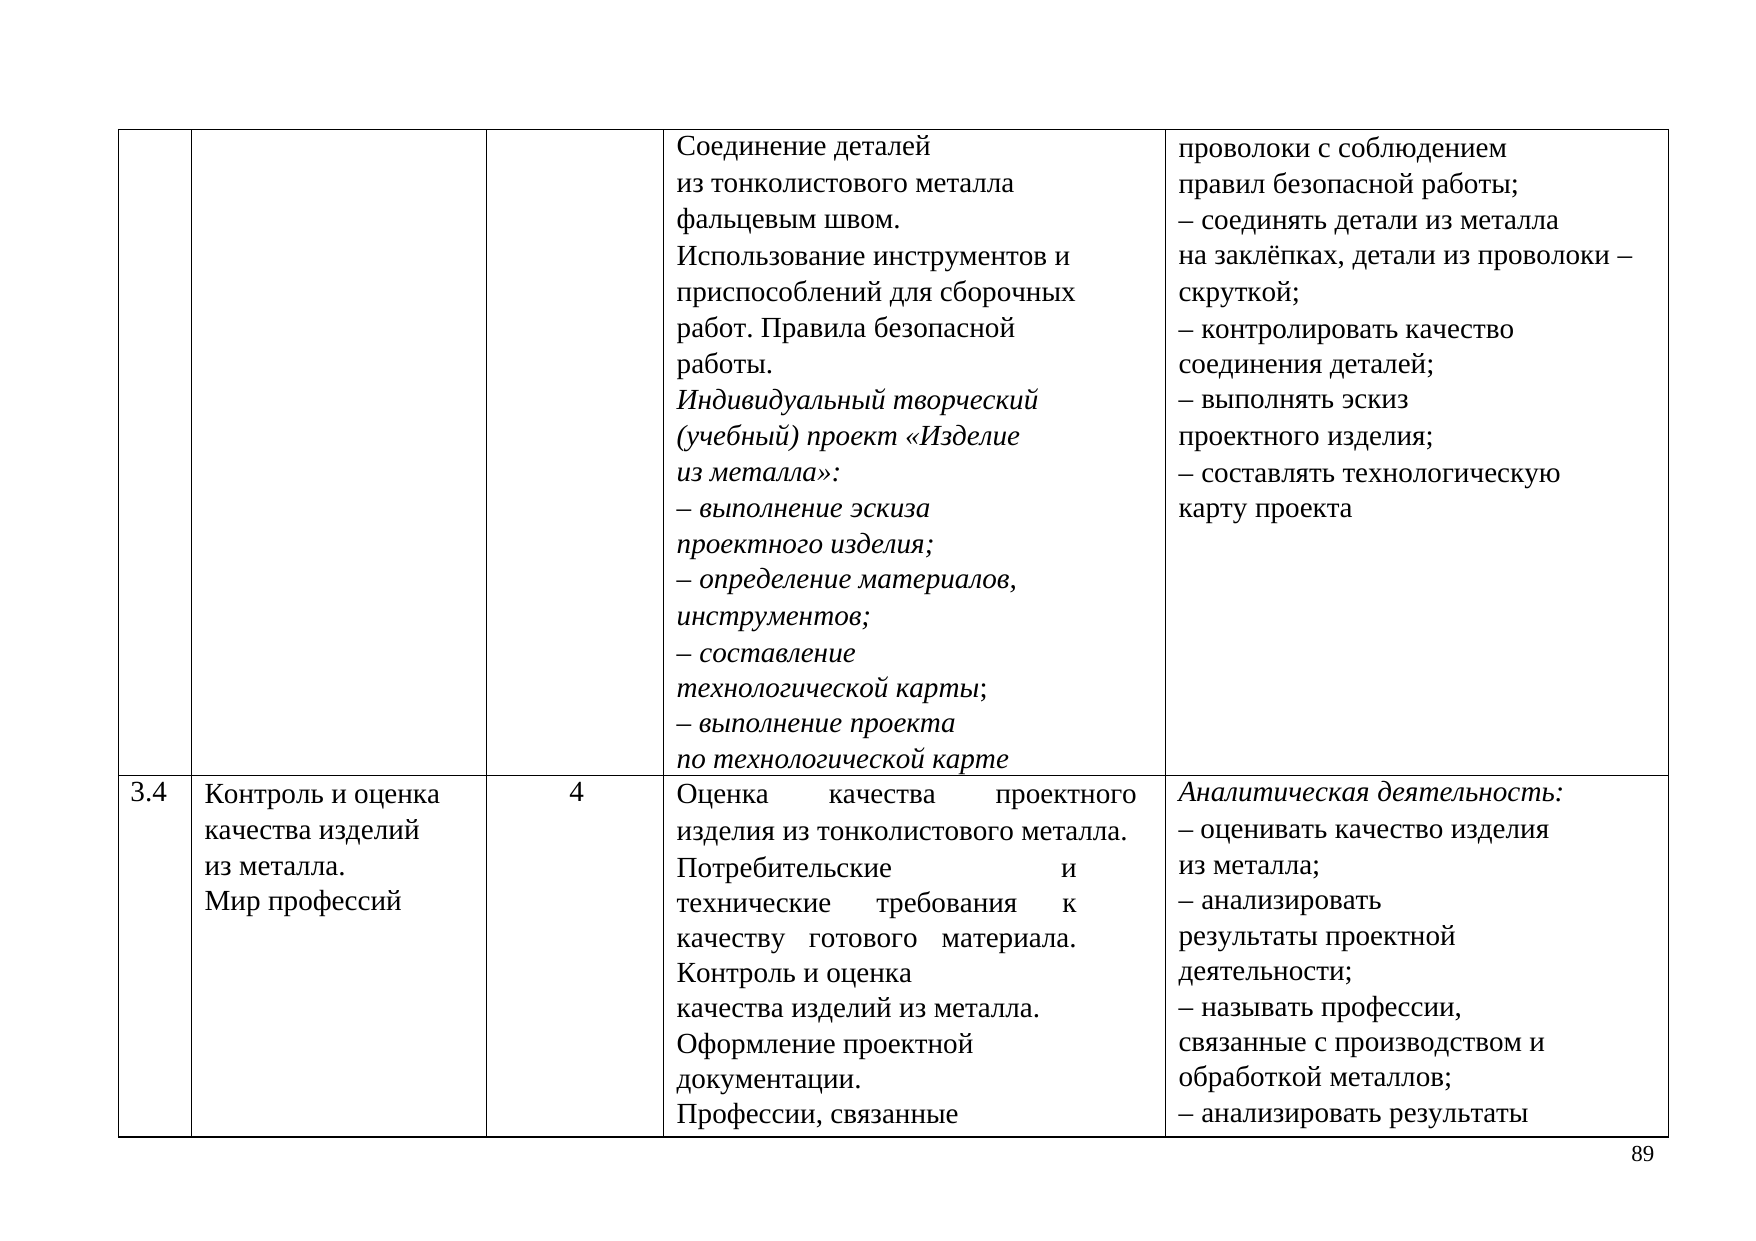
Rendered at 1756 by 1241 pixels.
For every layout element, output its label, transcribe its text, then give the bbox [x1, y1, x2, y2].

table_header [487, 130, 663, 775]
table_header [119, 130, 191, 775]
table_header Соединение деталей из тонколистового металла фальцевым швом. Использование инструментов и приспособлений для сборочных работ. Правила безопасной работы. Индивидуальный творческий (учебный) проект «Изделие из металла»: выполнение эскиза проектного изделия; определение материалов, инструментов; составление технологической карты; – выполнение проекта по технологической карте [664, 130, 1165, 775]
table_header [192, 130, 486, 775]
table_cell 3.4 [119, 776, 191, 1136]
table_cell 4 [487, 776, 663, 1136]
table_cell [664, 776, 1165, 1136]
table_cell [1166, 776, 1668, 1136]
table_header проволоки с соблюдением правил безопасной работы; соединять детали из металла на заклёпках, детали из проволоки – скруткой; контролировать качество соединения деталей; выполнять эскиз проектного изделия; составлять технологическую карту проекта [1166, 130, 1668, 775]
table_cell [192, 776, 486, 1136]
